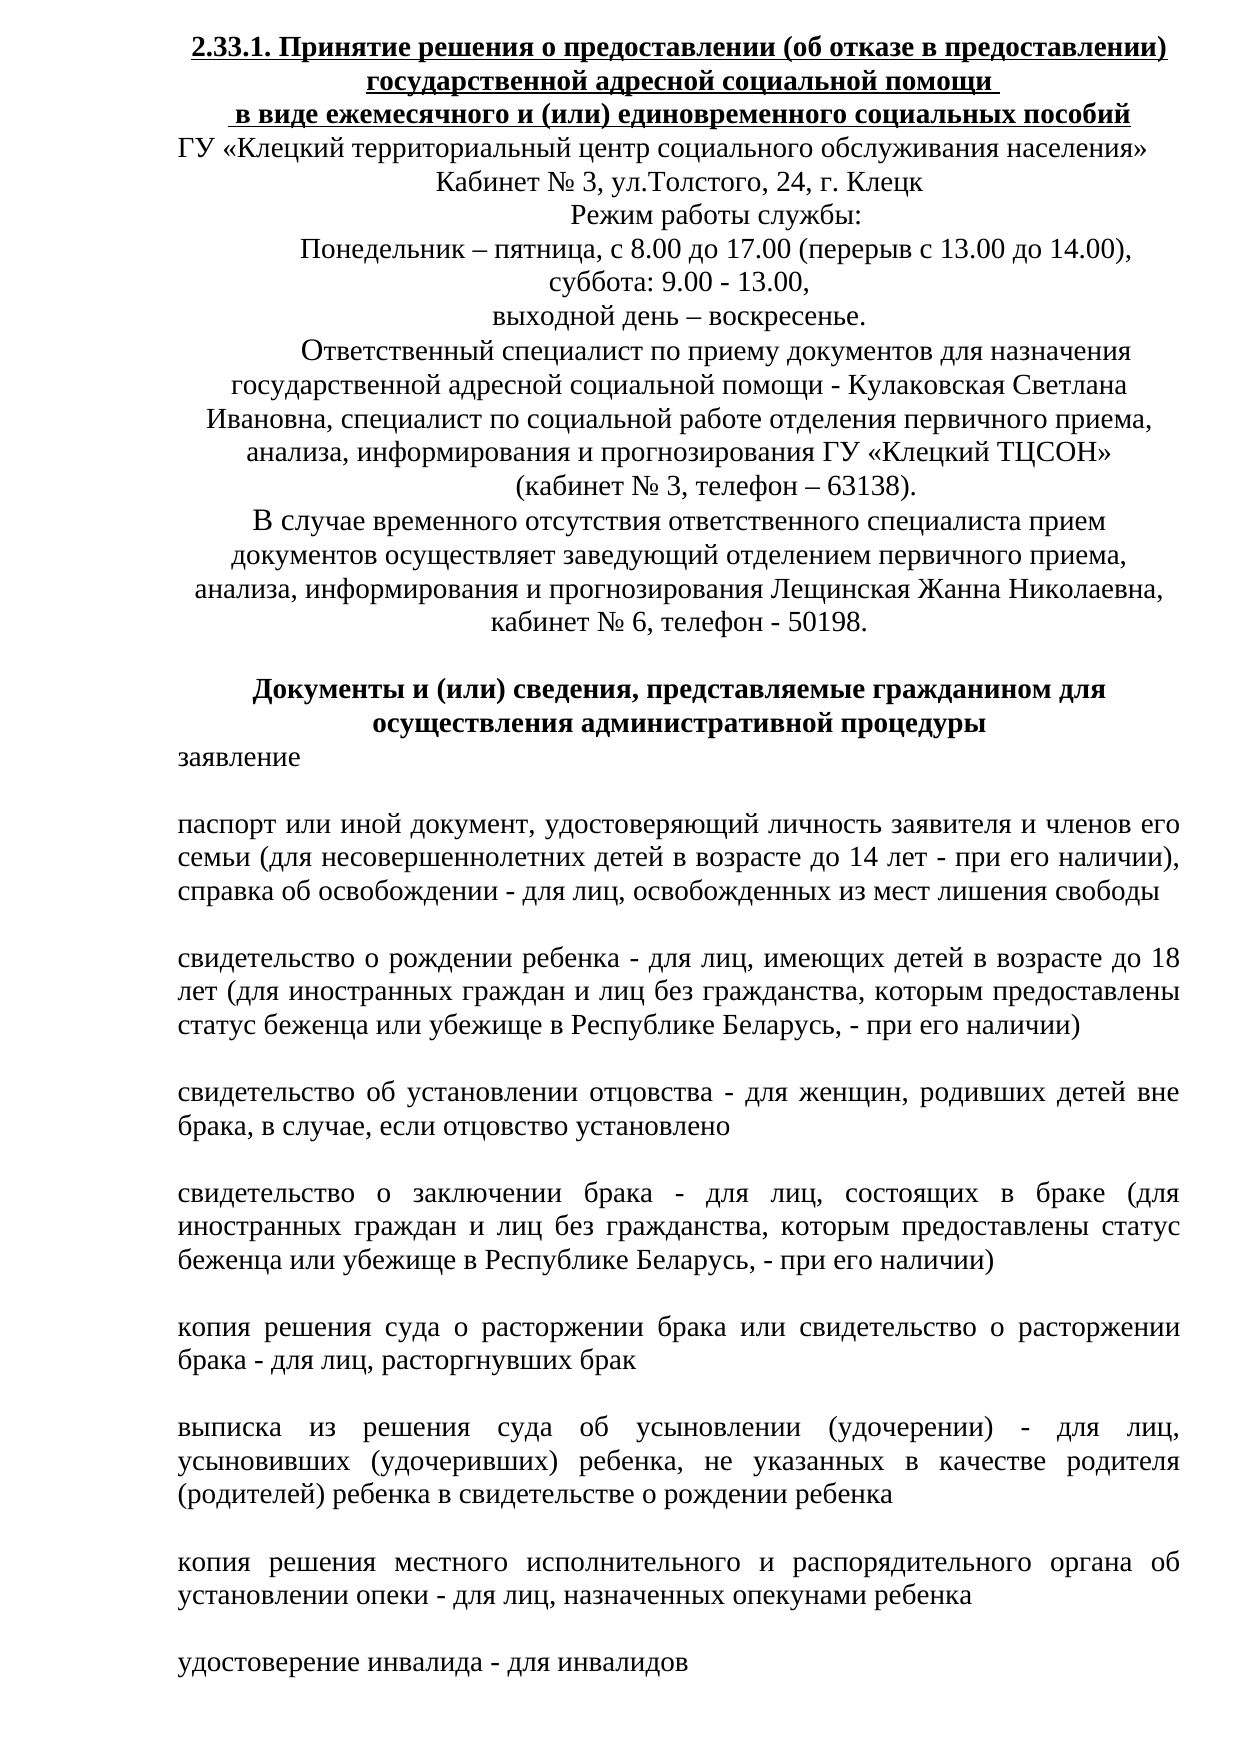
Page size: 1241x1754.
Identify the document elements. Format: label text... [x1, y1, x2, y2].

text Кабинет № 3, ул.Толстого, 24, г. Клецк [177, 164, 1181, 197]
text паспорт или иной документ, удостоверяющий личность заявителя и членов его семьи (для несовершеннолетних детей в возрасте до 14 лет - при его наличии), справка об освобождении - для лиц, освобожденных из мест лишения свободы [177, 806, 1181, 906]
text ГУ «Клецкий территориальный центр социального обслуживания населения» [177, 130, 1181, 164]
text выходной день – воскресенье. [177, 298, 1181, 331]
text удостоверение инвалида - для инвалидов [177, 1644, 1181, 1678]
text свидетельство о заключении брака - для лиц, состоящих в браке (для иностранных граждан и лиц без гражданства, которым предоставлены статус беженца или убежище в Республике Беларусь, - при его наличии) [177, 1175, 1181, 1275]
text 2.33.1. Принятие решения о предоставлении (об отказе в предоставлении) государственной адресной социальной помощи [177, 29, 1181, 97]
text выписка из решения суда об усыновлении (удочерении) - для лиц, усыновивших (удочеривших) ребенка, не указанных в качестве родителя (родителей) ребенка в свидетельстве о рождении ребенка [177, 1409, 1181, 1510]
text свидетельство о рождении ребенка - для лиц, имеющих детей в возрасте до 18 лет (для иностранных граждан и лиц без гражданства, которым предоставлены статус беженца или убежище в Республике Беларусь, - при его наличии) [177, 940, 1181, 1041]
text Документы и (или) сведения, представляемые гражданином для осуществления административной процедуры [177, 672, 1181, 739]
text копия решения суда о расторжении брака или свидетельство о расторжении брака - для лиц, расторгнувших брак [177, 1309, 1181, 1376]
text в виде ежемесячного и (или) единовременного социальных пособий [177, 97, 1181, 130]
text Понедельник – пятница, с 8.00 до 17.00 (перерыв с 13.00 до 14.00), суббота: 9.00 - 13.00, [177, 231, 1181, 298]
text (кабинет № 3, телефон – 63138). В случае временного отсутствия ответственного специалиста прием документов осуществляет заведующий отделением первичного приема, анализа, информирования и прогнозирования Лещинская Жанна Николаевна, кабинет № 6, телефон - 50198. [177, 468, 1181, 638]
text Ответственный специалист по приему документов для назначения государственной адресной социальной помощи - Кулаковская Светлана Ивановна, специалист по социальной работе отделения первичного приема, анализа, информирования и прогнозирования ГУ «Клецкий ТЦСОН» [177, 331, 1181, 468]
text свидетельство об установлении отцовства - для женщин, родивших детей вне брака, в случае, если отцовство установлено [177, 1074, 1181, 1141]
text Режим работы службы: [177, 197, 1181, 231]
text копия решения местного исполнительного и распорядительного органа об установлении опеки - для лиц, назначенных опекунами ребенка [177, 1544, 1181, 1611]
text заявление [177, 739, 1181, 772]
